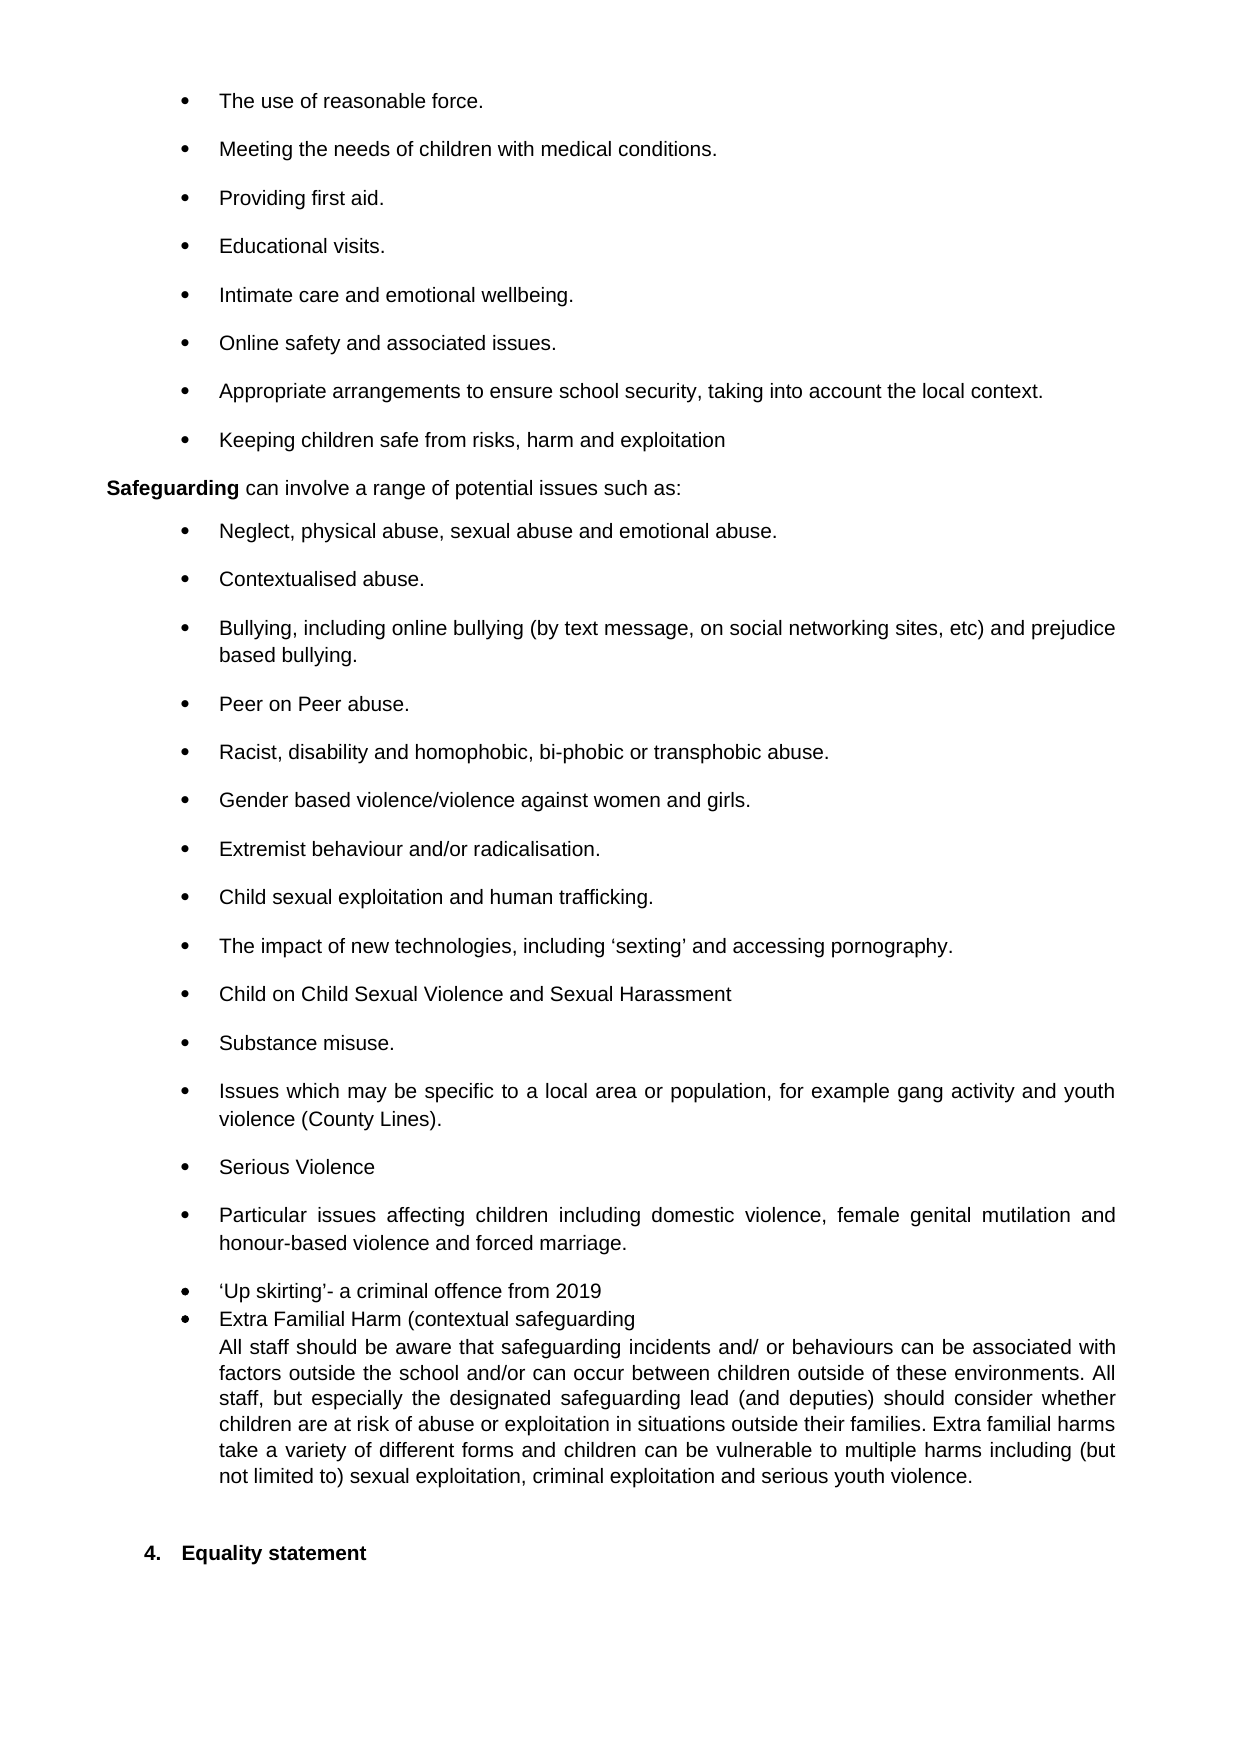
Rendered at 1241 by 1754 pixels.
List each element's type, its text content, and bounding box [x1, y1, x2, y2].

list Particular issues affecting children including domestic violence, female genital mutilation and honour-based violence and forced marriage. [181, 1203, 1117, 1255]
list Intimate care and emotional wellbeing. [181, 282, 1117, 306]
text All staff should be aware that safeguarding incidents and/ or behaviours can be associated with factors outside the school and/or can occur between children outside of these environments. All staff, but especially the designated safeguarding lead (and deputies) should consider whether children are at risk of abuse or exploitation in situations outside their families. Extra familial harms take a variety of different forms and children can be vulnerable to multiple harms including (but not limited to) sexual exploitation, criminal exploitation and serious youth violence. [219, 1334, 1117, 1488]
list Neglect, physical abuse, sexual abuse and emotional abuse. [181, 519, 1117, 543]
list Contextualised abuse. [181, 567, 1117, 591]
list Providing first aid. [181, 186, 1117, 209]
list Meeting the needs of children with medical conditions. [181, 137, 1117, 161]
list Child on Child Sexual Violence and Sexual Harassment [181, 982, 1117, 1006]
list The impact of new technologies, including ‘sexting’ and accessing pornography. [181, 934, 1117, 958]
list Bullying, including online bullying (by text message, on social networking sites, etc) and prejudice based bullying. [181, 616, 1117, 667]
list Educational visits. [181, 234, 1117, 258]
list Appropriate arrangements to ensure school security, taking into account the local context. [181, 379, 1117, 403]
list Serious Violence [181, 1155, 1117, 1179]
list Substance misuse. [181, 1031, 1117, 1054]
list Extremist behaviour and/or radicalisation. [181, 837, 1117, 861]
list The use of reasonable force. [181, 89, 1117, 113]
list Issues which may be specific to a local area or population, for example gang activity and youth violence (County Lines). [181, 1079, 1117, 1131]
list Racist, disability and homophobic, bi-phobic or transphobic abuse. [181, 740, 1117, 764]
text Safeguarding can involve a range of potential issues such as: [106, 476, 1117, 500]
list Extra Familial Harm (contextual safeguarding [181, 1307, 1117, 1331]
list Peer on Peer abuse. [181, 691, 1117, 716]
list Child sexual exploitation and human trafficking. [181, 885, 1117, 909]
list Equality statement [144, 1541, 1117, 1565]
list Keeping children safe from risks, harm and exploitation [181, 428, 1117, 452]
list ‘Up skirting’- a criminal offence from 2019 [181, 1279, 1117, 1303]
list Gender based violence/violence against women and girls. [181, 788, 1117, 812]
list Online safety and associated issues. [181, 331, 1117, 355]
